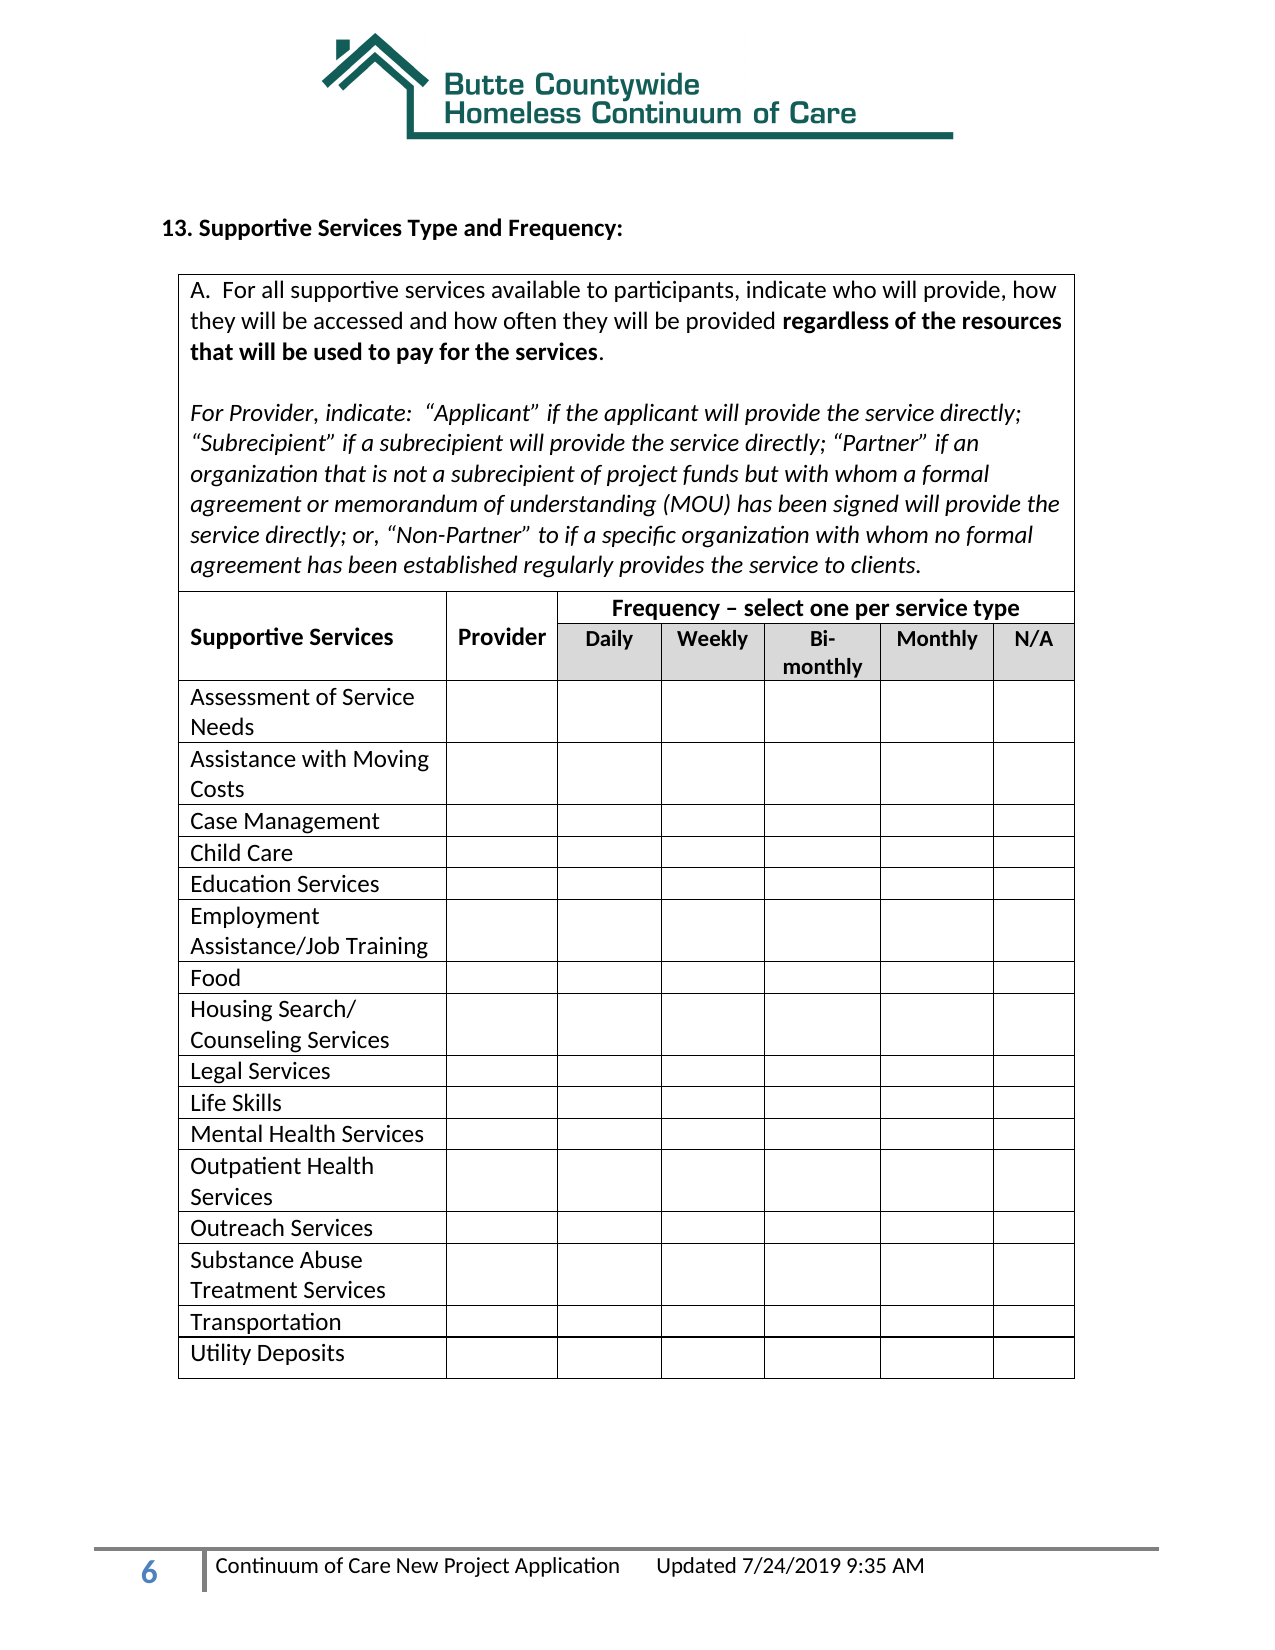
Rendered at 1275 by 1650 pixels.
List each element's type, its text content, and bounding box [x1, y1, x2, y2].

table_cell Life Skills [179, 1087, 446, 1118]
table_cell [447, 1338, 557, 1378]
table_cell [447, 900, 557, 961]
table_cell Weekly [662, 624, 764, 680]
table_cell [447, 1212, 557, 1243]
table_header A. For all supportive services available to participants, indicate who will provide, how they will be accessed and how often they will be provided regardless of the resources that will be used to pay for the services. For Provider, indicate: “Applicant” if the applicant will provide the service directly; “Subrecipient” if a subrecipient will provide the service directly; “Partner” if an organization that is not a subrecipient of project funds but with whom a formal agreement or memorandum of understanding (MOU) has been signed will provide the service directly; or, “Non-Partner” to if a specific organization with whom no formal agreement has been established regularly provides the service to clients. [179, 275, 1074, 591]
table_cell Frequency – select one per service type [558, 592, 1074, 623]
table_cell [994, 1212, 1074, 1243]
table_cell [447, 1119, 557, 1149]
table_cell [662, 1306, 764, 1336]
table_cell [994, 868, 1074, 899]
table_cell [662, 743, 764, 804]
table_cell [994, 743, 1074, 804]
table_cell [558, 900, 661, 961]
table_cell [662, 681, 764, 742]
table_cell [765, 962, 880, 992]
table_cell Monthly [881, 624, 993, 680]
table_cell [558, 1150, 661, 1211]
table_cell [765, 805, 880, 836]
table_cell N/A [994, 624, 1074, 680]
table_cell [662, 868, 764, 899]
table_cell [881, 1150, 993, 1211]
table_cell Bi-monthly [765, 624, 880, 680]
table_cell [881, 994, 993, 1054]
table_cell [881, 1087, 993, 1118]
table_cell [662, 994, 764, 1054]
table_cell [881, 1306, 993, 1336]
table_cell [558, 1212, 661, 1243]
table_cell Substance Abuse Treatment Services [179, 1244, 446, 1305]
table_cell [765, 1306, 880, 1336]
table_cell [558, 681, 661, 742]
picture [318, 30, 957, 143]
table_cell Mental Health Services [179, 1119, 446, 1149]
table_cell [662, 900, 764, 961]
table_cell [662, 1119, 764, 1149]
table_cell [558, 1056, 661, 1086]
table_cell [881, 962, 993, 992]
table_cell [881, 743, 993, 804]
table_cell [558, 994, 661, 1054]
table_cell [994, 1119, 1074, 1149]
table_cell [662, 805, 764, 836]
table_cell [994, 1056, 1074, 1086]
table_cell [447, 868, 557, 899]
table_cell [994, 962, 1074, 992]
table_cell [765, 868, 880, 899]
list Supportive Services Type and Frequency: [161, 212, 1170, 243]
table_cell [558, 1244, 661, 1305]
table_cell Daily [558, 624, 661, 680]
table_cell [447, 1087, 557, 1118]
table_cell [662, 837, 764, 867]
table_cell Outpatient Health Services [179, 1150, 446, 1211]
table_cell Employment Assistance/Job Training [179, 900, 446, 961]
table_cell Case Management [179, 805, 446, 836]
table_cell [994, 1087, 1074, 1118]
table_cell [447, 1306, 557, 1336]
table_cell [765, 743, 880, 804]
table_cell Education Services [179, 868, 446, 899]
table_cell [447, 1056, 557, 1086]
table_cell [662, 1150, 764, 1211]
table_cell [994, 1150, 1074, 1211]
table_cell Legal Services [179, 1056, 446, 1086]
table_cell [765, 1056, 880, 1086]
table_cell [558, 868, 661, 899]
table_cell [994, 805, 1074, 836]
table_cell [881, 1056, 993, 1086]
table_cell [765, 994, 880, 1054]
table_cell [881, 900, 993, 961]
table_cell [662, 1087, 764, 1118]
table_cell Supportive Services [179, 592, 446, 680]
table_cell [662, 962, 764, 992]
table_cell [662, 1338, 764, 1378]
table_cell [662, 1056, 764, 1086]
table_cell [881, 681, 993, 742]
table_cell [881, 868, 993, 899]
table_cell [765, 1150, 880, 1211]
table_cell [881, 1119, 993, 1149]
table_cell [447, 681, 557, 742]
table_cell [881, 1244, 993, 1305]
table_cell [994, 681, 1074, 742]
table_cell [994, 1338, 1074, 1378]
table_cell Outreach Services [179, 1212, 446, 1243]
table_cell [765, 1244, 880, 1305]
table_cell [558, 1087, 661, 1118]
table_cell [765, 900, 880, 961]
table_cell Utility Deposits [179, 1338, 446, 1378]
table_cell Provider [447, 592, 557, 680]
table_cell [447, 805, 557, 836]
table_cell Transportation [179, 1306, 446, 1336]
table_cell [881, 805, 993, 836]
table_cell [765, 1338, 880, 1378]
table_cell [994, 837, 1074, 867]
table_cell [994, 994, 1074, 1054]
table_cell Assistance with Moving Costs [179, 743, 446, 804]
table_cell [447, 994, 557, 1054]
table_cell [994, 1244, 1074, 1305]
table_cell [994, 1306, 1074, 1336]
table_cell [447, 1244, 557, 1305]
table_cell [765, 1087, 880, 1118]
table_cell Child Care [179, 837, 446, 867]
table_cell [881, 1338, 993, 1378]
table_cell [881, 837, 993, 867]
table_cell [447, 962, 557, 992]
table_cell Food [179, 962, 446, 992]
table_cell [447, 1150, 557, 1211]
table_cell [558, 1338, 661, 1378]
table_cell [881, 1212, 993, 1243]
table_cell [765, 837, 880, 867]
table_cell Assessment of Service Needs [179, 681, 446, 742]
table_cell [447, 837, 557, 867]
table_cell [447, 743, 557, 804]
table_cell [558, 962, 661, 992]
table_cell [558, 743, 661, 804]
table_cell [994, 900, 1074, 961]
table_cell [558, 837, 661, 867]
table_cell [765, 1212, 880, 1243]
table_cell [558, 1306, 661, 1336]
table_cell [558, 1119, 661, 1149]
table_cell [765, 1119, 880, 1149]
table_cell [558, 805, 661, 836]
table_cell [662, 1244, 764, 1305]
table_cell [662, 1212, 764, 1243]
table_cell [765, 681, 880, 742]
table_cell Housing Search/ Counseling Services [179, 994, 446, 1054]
